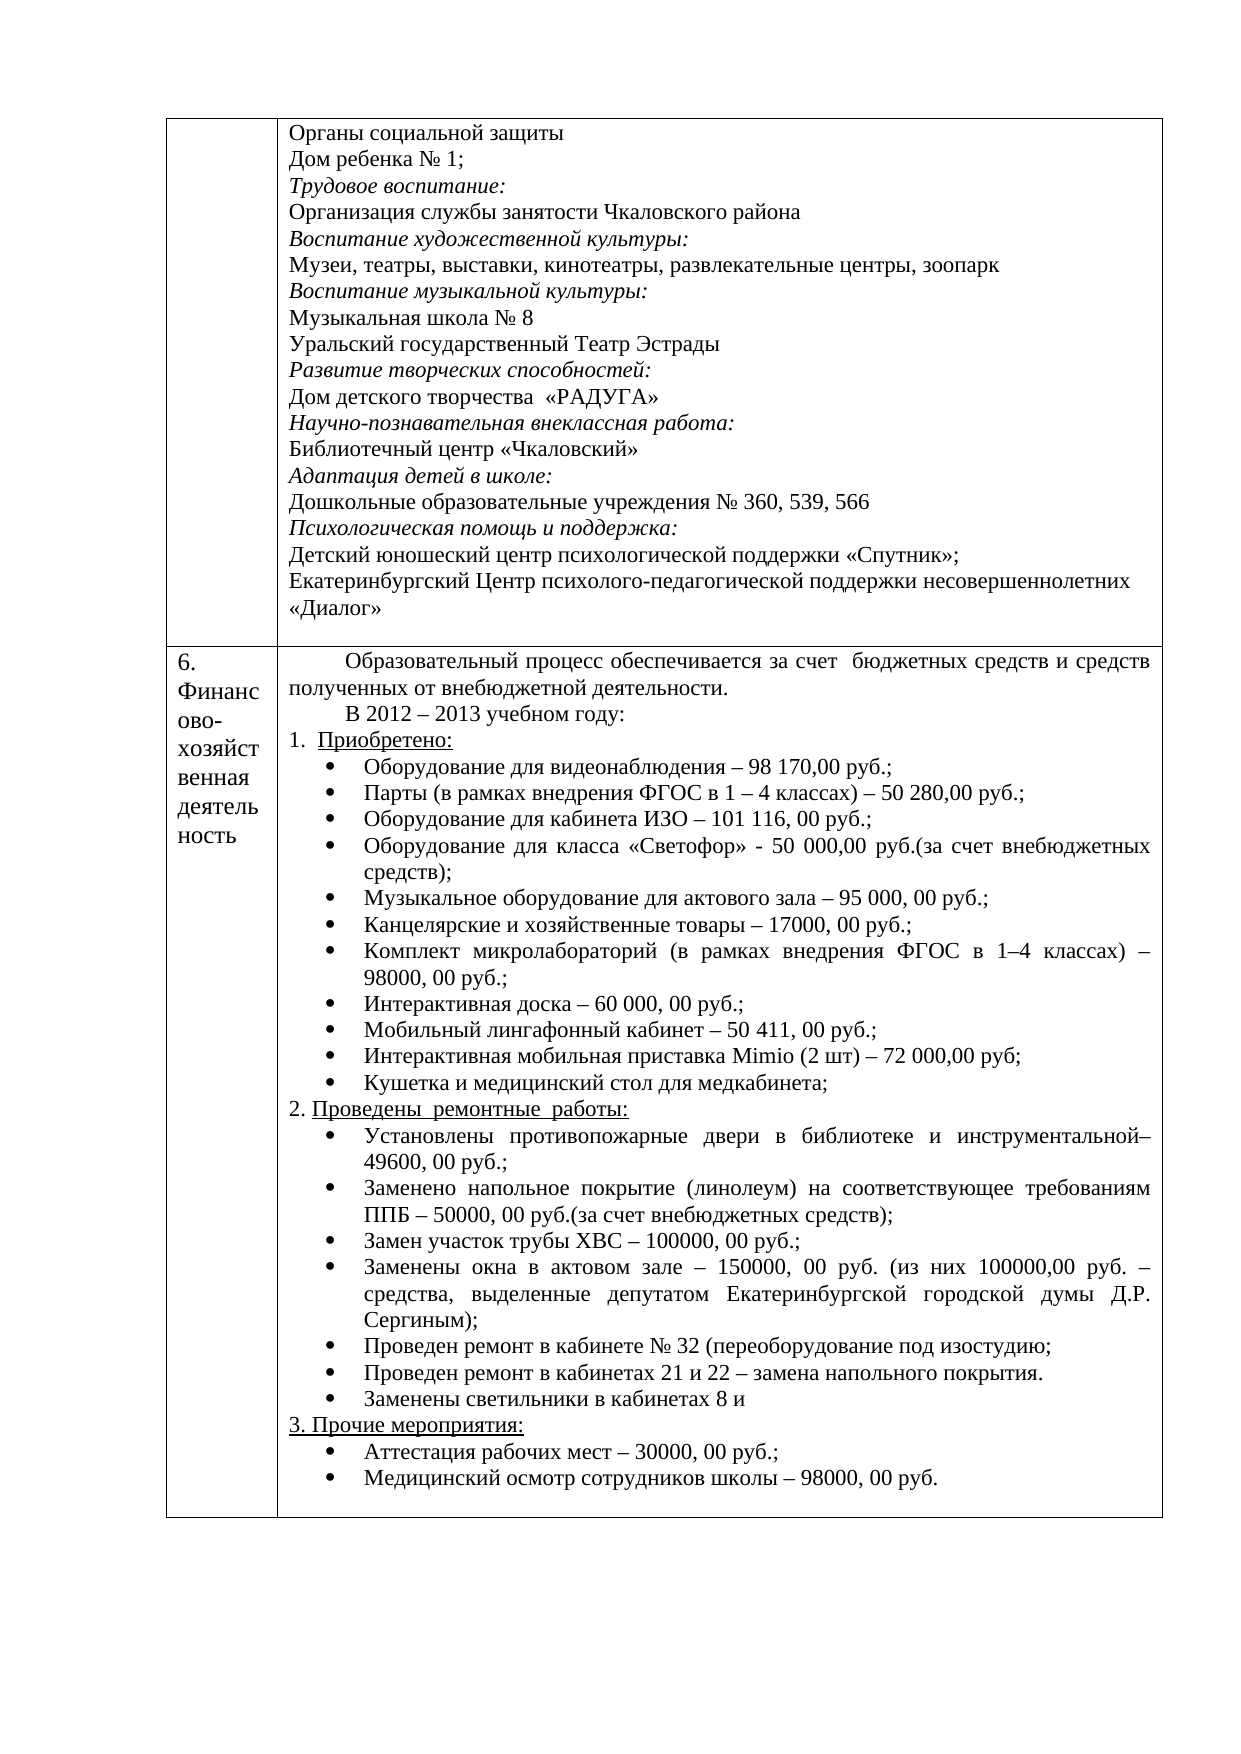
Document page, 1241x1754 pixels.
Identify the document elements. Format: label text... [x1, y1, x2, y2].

table_cell Образовательный процесс обеспечивается за счет бюджетных средств и средств полученных от внебюджетной деятельности. В 2012 – 2013 учебном году: 1. Приобретено: Оборудование для видеонаблюдения – 98 170,00 руб.; Парты (в рамках внедрения ФГОС в 1 – 4 классах) – 50 280,00 руб.; Оборудование для кабинета ИЗО – 101 116, 00 руб.; Оборудование для класса «Светофор» - 50 000,00 руб.(за счет внебюджетных средств); Музыкальное оборудование для актового зала – 95 000, 00 руб.; Канцелярские и хозяйственные товары – 17000, 00 руб.; Комплект микролабораторий (в рамках внедрения ФГОС в 1–4 классах) – 98000, 00 руб.; Интерактивная доска – 60 000, 00 руб.; Мобильный лингафонный кабинет – 50 411, 00 руб.; Интерактивная мобильная приставка Mimio (2 шт) – 72 000,00 руб; Кушетка и медицинский стол для медкабинета; 2. Проведены ремонтные работы: Установлены противопожарные двери в библиотеке и инструментальной– 49600, 00 руб.; Заменено напольное покрытие (линолеум) на соответствующее требованиям ППБ – 50000, 00 руб.(за счет внебюджетных средств); Замен участок трубы ХВС – 100000, 00 руб.; Заменены окна в актовом зале – 150000, 00 руб. (из них 100000,00 руб. – средства, выделенные депутатом Екатеринбургской городской думы Д.Р. Сергиным); Проведен ремонт в кабинете № 32 (переоборудование под изостудию; Проведен ремонт в кабинетах 21 и 22 – замена напольного покрытия. Заменены светильники в кабинетах 8 и 3. Прочие мероприятия: Аттестация рабочих мест – 30000, 00 руб.; Медицинский осмотр сотрудников школы – 98000, 00 руб. [278, 647, 1162, 1517]
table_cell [278, 119, 1162, 646]
table_cell 6. Финансово-хозяйственная деятельность [167, 647, 277, 1517]
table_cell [167, 119, 277, 646]
